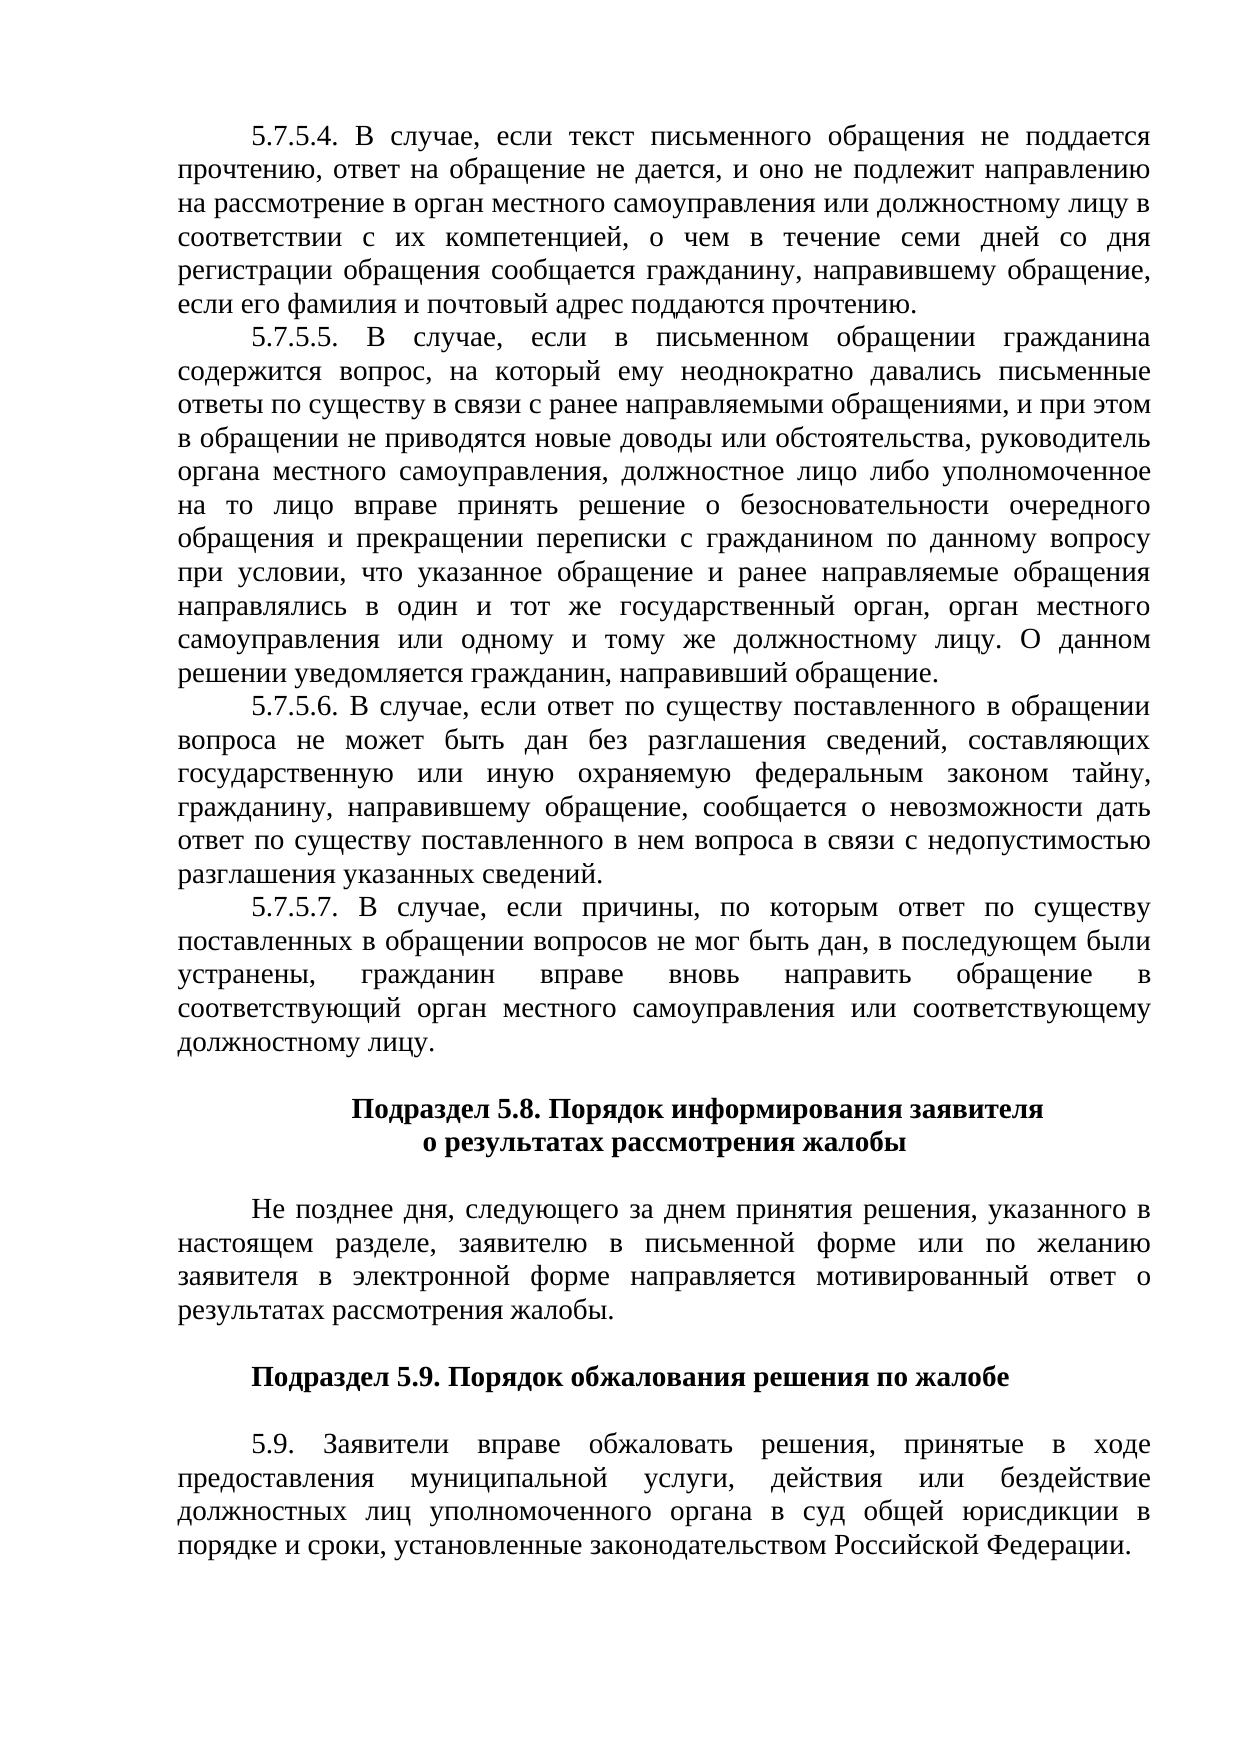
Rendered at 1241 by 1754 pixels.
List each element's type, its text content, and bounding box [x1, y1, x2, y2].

text 5.9. Заявители вправе обжаловать решения, принятые в ходе предоставления муниципальной услуги, действия или бездействие должностных лиц уполномоченного органа в суд общей юрисдикции в порядке и сроки, установленные законодательством Российской Федерации. [177, 1426, 1152, 1560]
text Не позднее дня, следующего за днем принятия решения, указанного в настоящем разделе, заявителю в письменной форме или по желанию заявителя в электронной форме направляется мотивированный ответ о результатах рассмотрения жалобы. [177, 1191, 1152, 1326]
text 5.7.5.7. В случае, если причины, по которым ответ по существу поставленных в обращении вопросов не мог быть дан, в последующем были устранены, гражданин вправе вновь направить обращение в соответствующий орган местного самоуправления или соответствующему должностному лицу. [177, 889, 1152, 1057]
text 5.7.5.4. В случае, если текст письменного обращения не поддается прочтению, ответ на обращение не дается, и оно не подлежит направлению на рассмотрение в орган местного самоуправления или должностному лицу в соответствии с их компетенцией, о чем в течение семи дней со дня регистрации обращения сообщается гражданину, направившему обращение, если его фамилия и почтовый адрес поддаются прочтению. [177, 118, 1152, 319]
text 5.7.5.5. В случае, если в письменном обращении гражданина содержится вопрос, на который ему неоднократно давались письменные ответы по существу в связи с ранее направляемыми обращениями, и при этом в обращении не приводятся новые доводы или обстоятельства, руководитель органа местного самоуправления, должностное лицо либо уполномоченное на то лицо вправе принять решение о безосновательности очередного обращения и прекращении переписки с гражданином по данному вопросу при условии, что указанное обращение и ранее направляемые обращения направлялись в один и тот же государственный орган, орган местного самоуправления или одному и тому же должностному лицу. О данном решении уведомляется гражданин, направивший обращение. [177, 319, 1152, 688]
text 5.7.5.6. В случае, если ответ по существу поставленного в обращении вопроса не может быть дан без разглашения сведений, составляющих государственную или иную охраняемую федеральным законом тайну, гражданину, направившему обращение, сообщается о невозможности дать ответ по существу поставленного в нем вопроса в связи с недопустимостью разглашения указанных сведений. [177, 688, 1152, 889]
text Подраздел 5.8. Порядок информирования заявителя о результатах рассмотрения жалобы [177, 1091, 1152, 1158]
text Подраздел 5.9. Порядок обжалования решения по жалобе [177, 1359, 1152, 1393]
